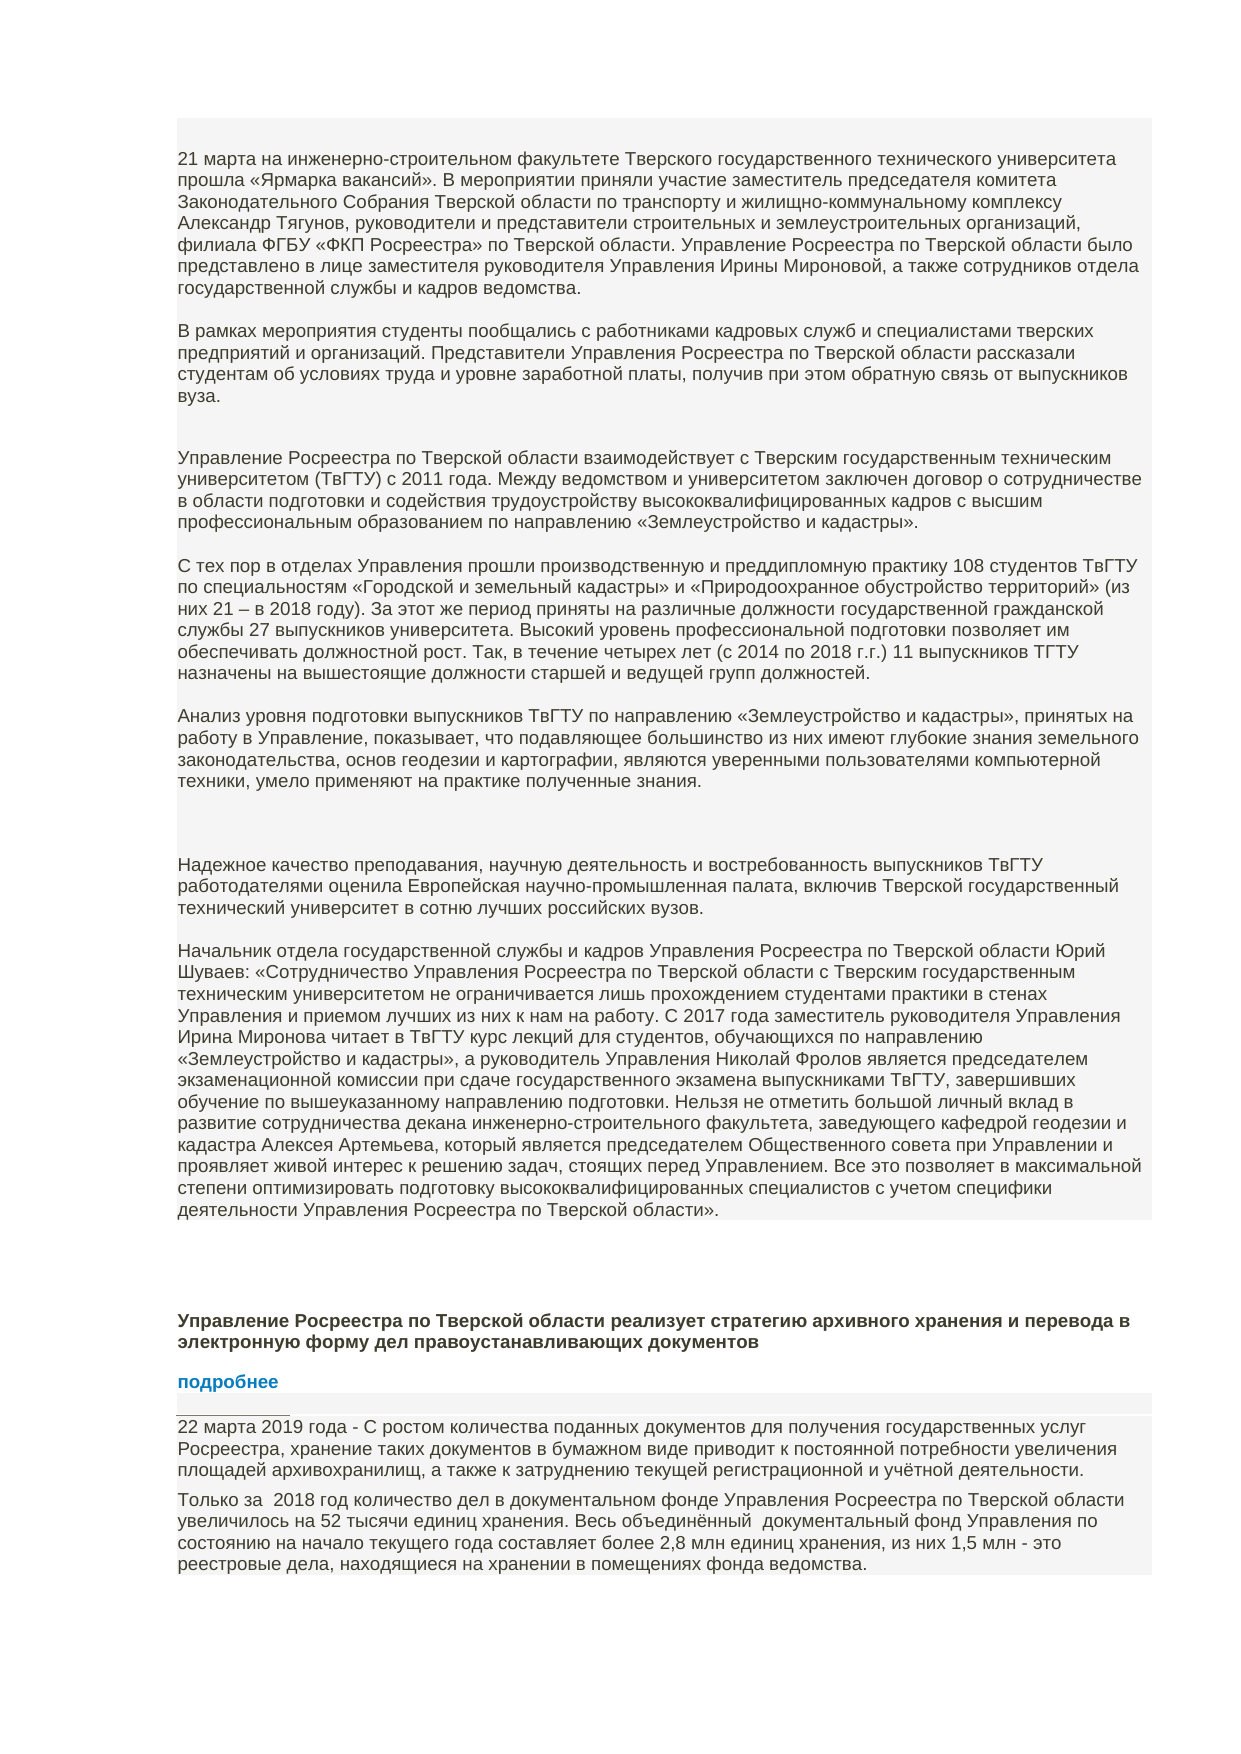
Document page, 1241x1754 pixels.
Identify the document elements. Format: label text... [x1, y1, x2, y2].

text 22 марта 2019 года - С ростом количества поданных документов для получения государственных услуг Росреестра, хранение таких документов в бумажном виде приводит к постоянной потребности увеличения площадей архивохранилищ, а также к затруднению текущей регистрационной и учётной деятельности. [177, 1416, 1152, 1481]
text 21 марта на инженерно-строительном факультете Тверского государственного технического университета прошла «Ярмарка вакансий». В мероприятии приняли участие заместитель председателя комитета Законодательного Собрания Тверской области по транспорту и жилищно-коммунальному комплексу Александр Тягунов, руководители и представители строительных и землеустроительных организаций, филиала ФГБУ «ФКП Росреестра» по Тверской области. Управление Росреестра по Тверской области было представлено в лице заместителя руководителя Управления Ирины Мироновой, а также сотрудников отдела государственной службы и кадров ведомства. В рамках мероприятия студенты пообщались с работниками кадровых служб и специалистами тверских предприятий и организаций. Представители Управления Росреестра по Тверской области рассказали студентам об условиях труда и уровне заработной платы, получив при этом обратную связь от выпускников вуза. [177, 147, 1152, 406]
text подробнее [177, 1371, 1152, 1393]
text Управление Росреестра по Тверской области взаимодействует с Тверским государственным техническим университетом (ТвГТУ) с 2011 года. Между ведомством и университетом заключен договор о сотрудничестве в области подготовки и содействия трудоустройству высококвалифицированных кадров с высшим профессиональным образованием по направлению «Землеустройство и кадастры». С тех пор в отделах Управления прошли производственную и преддипломную практику 108 студентов ТвГТУ по специальностям «Городской и земельный кадастры» и «Природоохранное обустройство территорий» (из них 21 – в 2018 году). За этот же период приняты на различные должности государственной гражданской службы 27 выпускников университета. Высокий уровень профессиональной подготовки позволяет им обеспечивать должностной рост. Так, в течение четырех лет (с 2014 по 2018 г.г.) 11 выпускников ТГТУ назначены на вышестоящие должности старшей и ведущей групп должностей. Анализ уровня подготовки выпускников ТвГТУ по направлению «Землеустройство и кадастры», принятых на работу в Управление, показывает, что подавляющее большинство из них имеют глубокие знания земельного законодательства, основ геодезии и картографии, являются уверенными пользователями компьютерной техники, умело применяют на практике полученные знания. [177, 425, 1152, 792]
text Управление Росреестра по Тверской области реализует стратегию архивного хранения и перевода в электронную форму дел правоустанавливающих документов [177, 1309, 1152, 1353]
text Только за 2018 год количество дел в документальном фонде Управления Росреестра по Тверской области увеличилось на 52 тысячи единиц хранения. Весь объединённый документальный фонд Управления по состоянию на начало текущего года составляет более 2,8 млн единиц хранения, из них 1,5 млн - это реестровые дела, находящиеся на хранении в помещениях фонда ведомства. [177, 1488, 1152, 1575]
text Надежное качество преподавания, научную деятельность и востребованность выпускников ТвГТУ работодателями оценила Европейская научно-промышленная палата, включив Тверской государственный технический университет в сотню лучших российских вузов. Начальник отдела государственной службы и кадров Управления Росреестра по Тверской области Юрий Шуваев: «Сотрудничество Управления Росреестра по Тверской области с Тверским государственным техническим университетом не ограничивается лишь прохождением студентами практики в стенах Управления и приемом лучших из них к нам на работу. С 2017 года заместитель руководителя Управления Ирина Миронова читает в ТвГТУ курс лекций для студентов, обучающихся по направлению «Землеустройство и кадастры», а руководитель Управления Николай Фролов является председателем экзаменационной комиссии при сдаче государственного экзамена выпускниками ТвГТУ, завершивших обучение по вышеуказанному направлению подготовки. Нельзя не отметить большой личный вклад в развитие сотрудничества декана инженерно-строительного факультета, заведующего кафедрой геодезии и кадастра Алексея Артемьева, который является председателем Общественного совета при Управлении и проявляет живой интерес к решению задач, стоящих перед Управлением. Все это позволяет в максимальной степени оптимизировать подготовку высококвалифицированных специалистов с учетом специфики деятельности Управления Росреестра по Тверской области». [177, 810, 1152, 1220]
